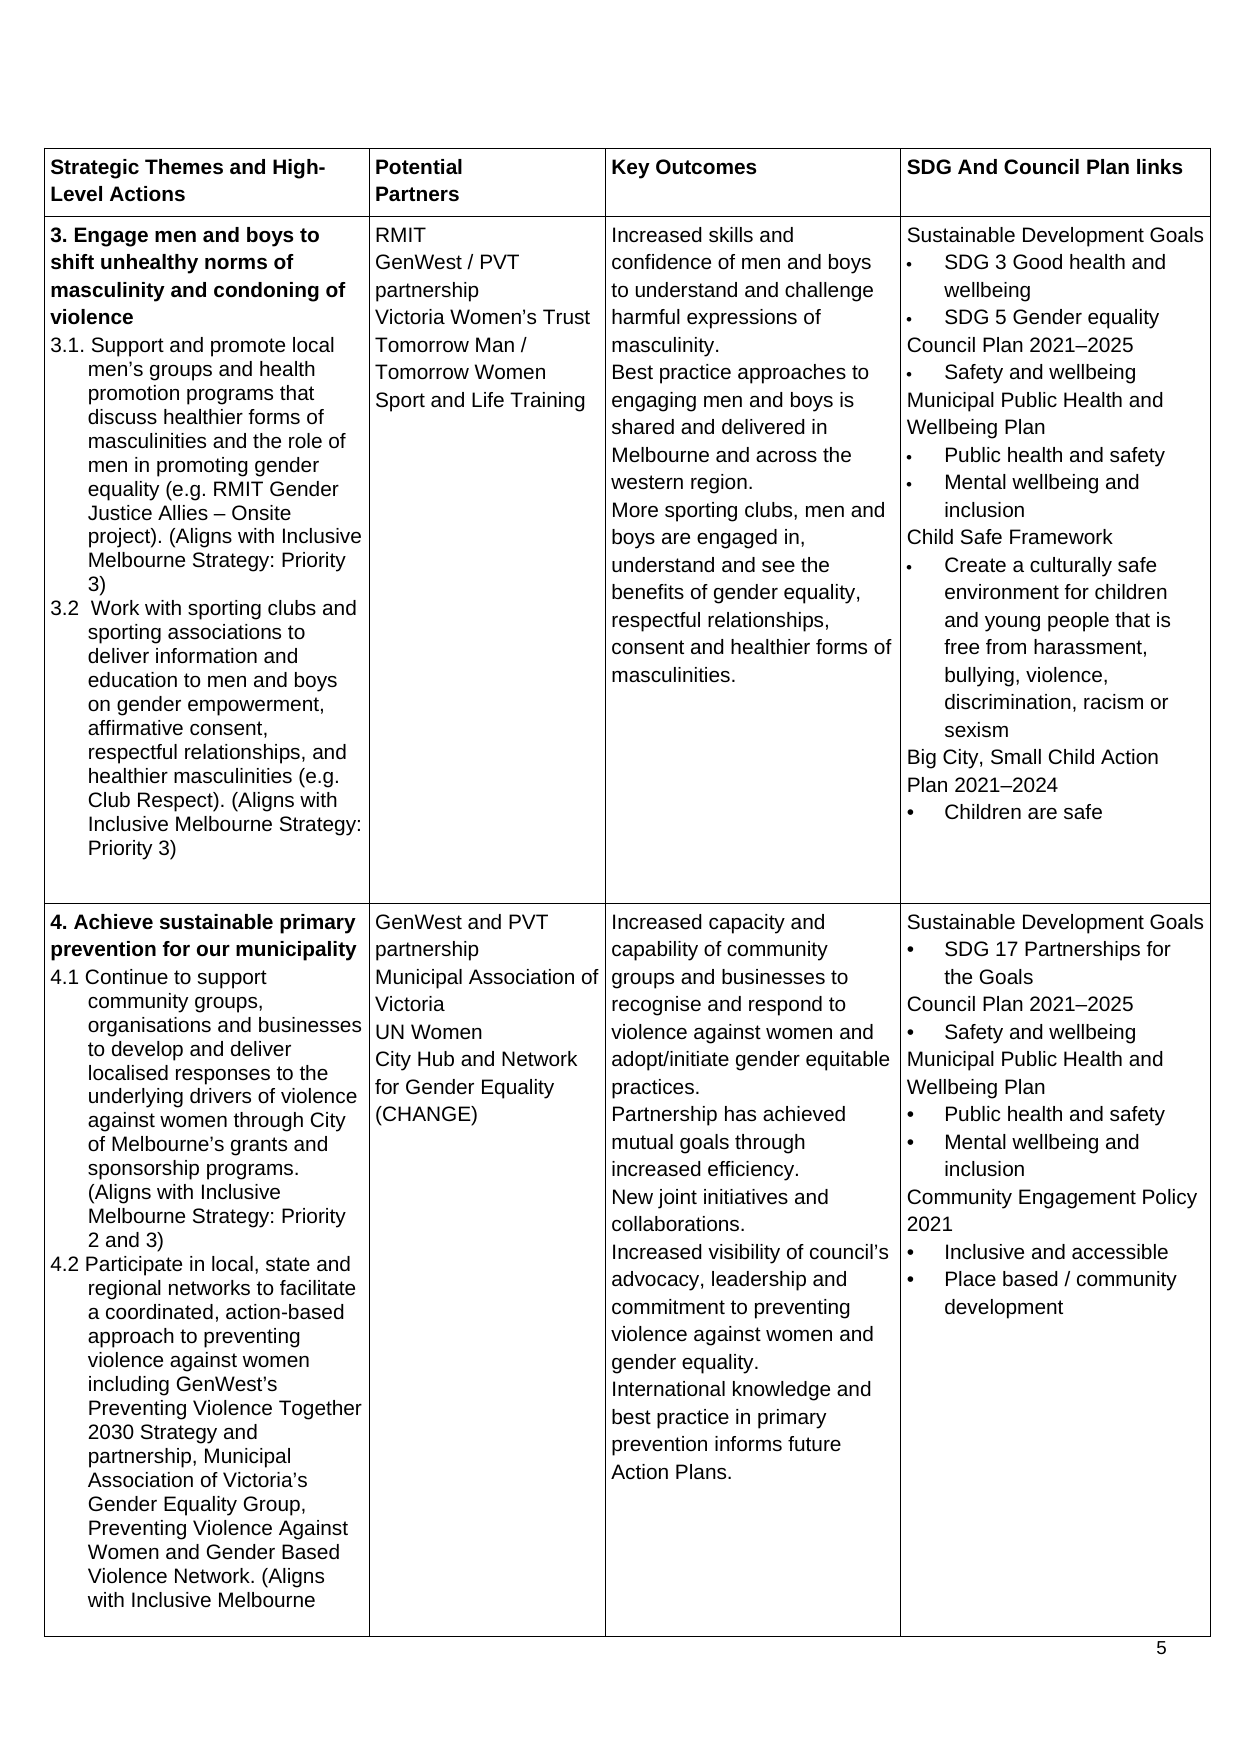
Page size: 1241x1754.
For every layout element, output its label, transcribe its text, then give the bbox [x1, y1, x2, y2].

table_cell 3. Engage men and boys to shift unhealthy norms of masculinity and condoning of violence 3.1. Support and promote local men’s groups and health promotion programs that discuss healthier forms of masculinities and the role of men in promoting gender equality (e.g. RMIT Gender Justice Allies – Onsite project). (Aligns with Inclusive Melbourne Strategy: Priority 3) 3.2 Work with sporting clubs and sporting associations to deliver information and education to men and boys on gender empowerment, affirmative consent, respectful relationships, and healthier masculinities (e.g. Club Respect). (Aligns with Inclusive Melbourne Strategy: Priority 3) [45, 217, 369, 903]
table_header Key Outcomes [606, 149, 900, 216]
table_cell RMIT GenWest / PVT partnership Victoria Women’s Trust Tomorrow Man / Tomorrow Women Sport and Life Training [370, 217, 605, 903]
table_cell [606, 904, 900, 1636]
table_cell Sustainable Development Goals SDG 3 Good health and wellbeing SDG 5 Gender equality Council Plan 2021–2025 Safety and wellbeing Municipal Public Health and Wellbeing Plan Public health and safety Mental wellbeing and inclusion Child Safe Framework Create a culturally safe environment for children and young people that is free from harassment, bullying, violence, discrimination, racism or sexism Big City, Small Child Action Plan 2021–2024 Children are safe [901, 217, 1210, 903]
table_header Strategic Themes and High-Level Actions [45, 149, 369, 216]
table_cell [370, 904, 605, 1636]
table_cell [45, 904, 369, 1636]
table_header Potential Partners [370, 149, 605, 216]
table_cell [901, 904, 1210, 1636]
table_header SDG And Council Plan links [901, 149, 1210, 216]
table_cell Increased skills and confidence of men and boys to understand and challenge harmful expressions of masculinity. Best practice approaches to engaging men and boys is shared and delivered in Melbourne and across the western region. More sporting clubs, men and boys are engaged in, understand and see the benefits of gender equality, respectful relationships, consent and healthier forms of masculinities. [606, 217, 900, 903]
